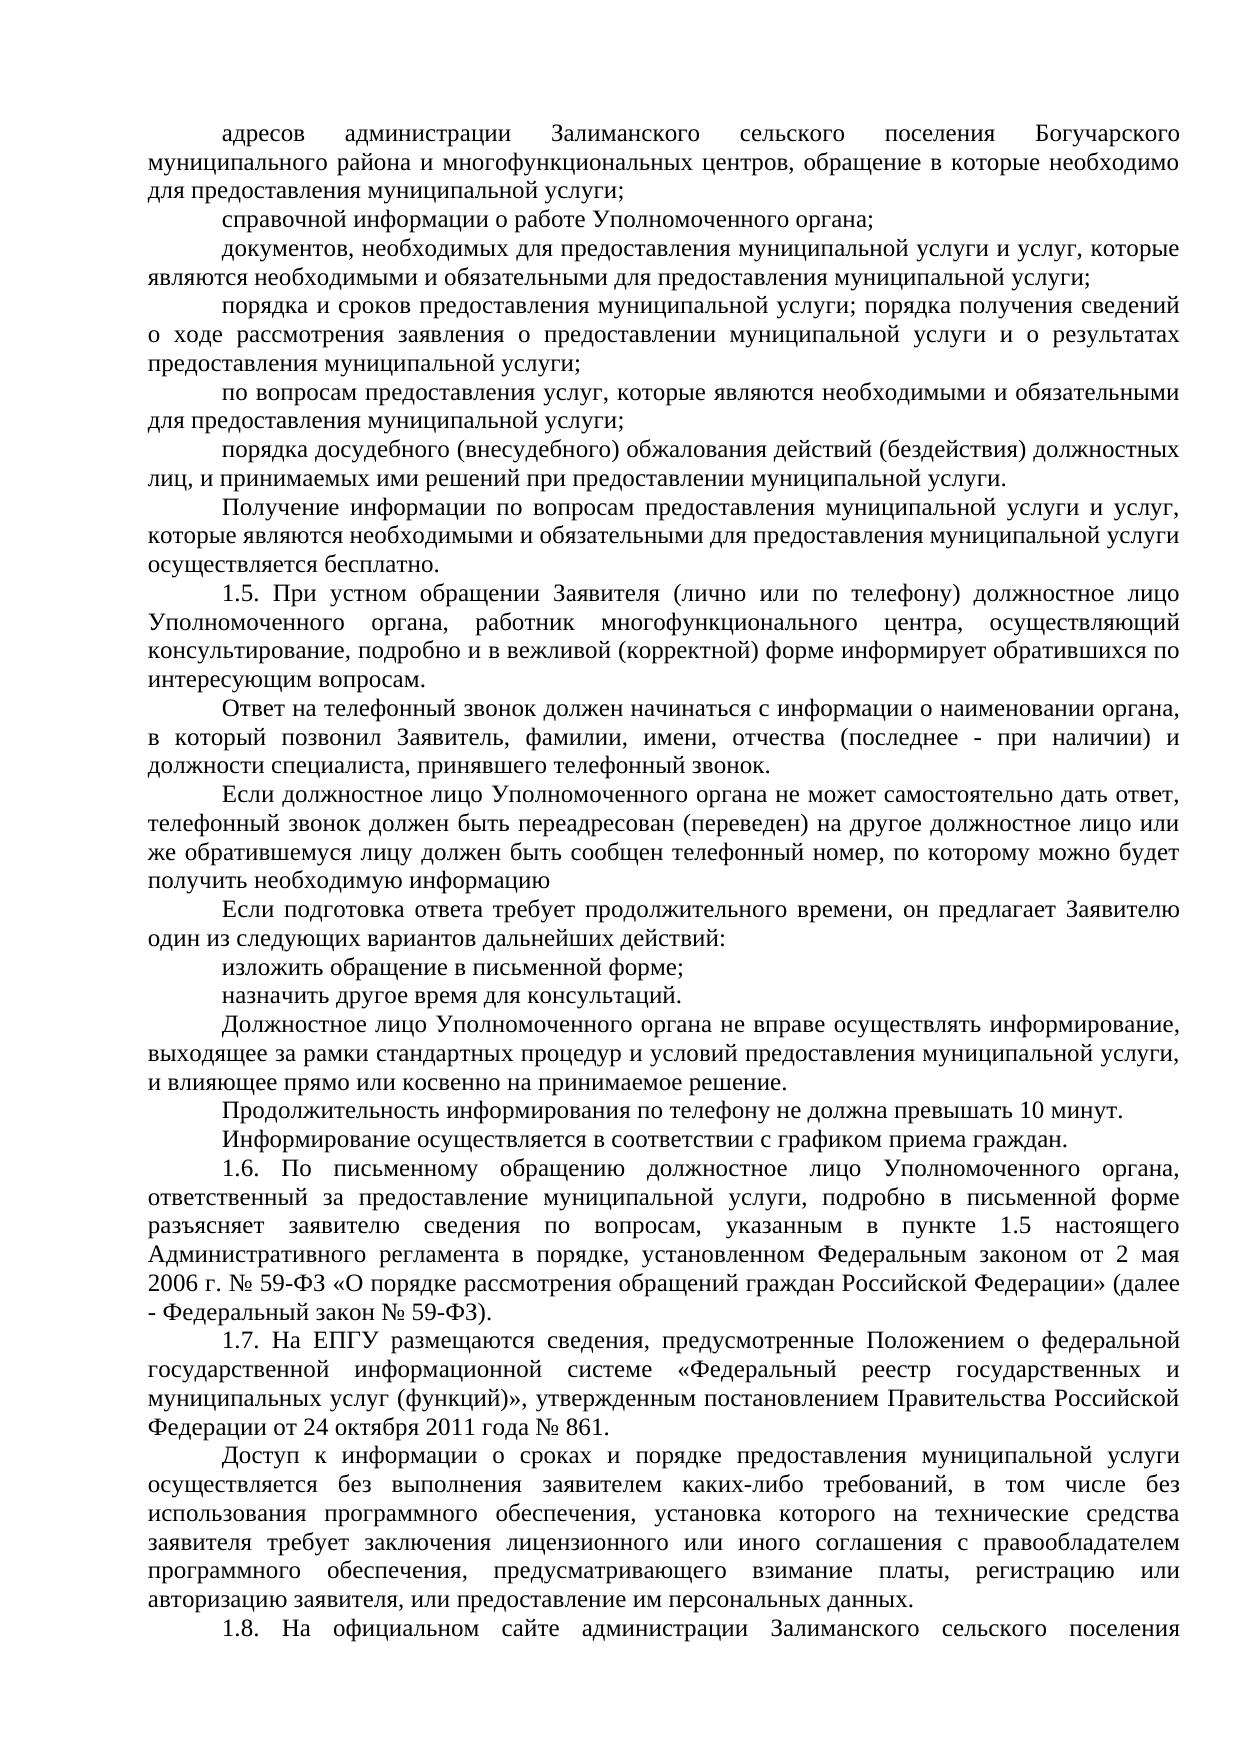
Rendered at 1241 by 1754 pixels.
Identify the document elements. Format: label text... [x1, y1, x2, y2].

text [148, 1613, 1181, 1642]
text Если подготовка ответа требует продолжительного времени, он предлагает Заявителю один из следующих вариантов дальнейших действий: [148, 894, 1181, 952]
text 1.7. На ЕПГУ размещаются сведения, предусмотренные Положением о федеральной государственной информационной системе «Федеральный реестр государственных и муниципальных услуг (функций)», утвержденным постановлением Правительства Российской Федерации от 24 октября 2011 года № 861. [148, 1326, 1181, 1441]
text по вопросам предоставления услуг, которые являются необходимыми и обязательными для предоставления муниципальной услуги; [148, 377, 1181, 434]
text Должностное лицо Уполномоченного органа не вправе осуществлять информирование, выходящее за рамки стандартных процедур и условий предоставления муниципальной услуги, и влияющее прямо или косвенно на принимаемое решение. [148, 1009, 1181, 1096]
text назначить другое время для консультаций. [148, 981, 1181, 1009]
text 1.5. При устном обращении Заявителя (лично или по телефону) должностное лицо Уполномоченного органа, работник многофункционального центра, осуществляющий консультирование, подробно и в вежливой (корректной) форме информирует обратившихся по интересующим вопросам. [148, 578, 1181, 693]
text изложить обращение в письменной форме; [148, 952, 1181, 981]
text Продолжительность информирования по телефону не должна превышать 10 минут. [148, 1096, 1181, 1124]
text порядка досудебного (внесудебного) обжалования действий (бездействия) должностных лиц, и принимаемых ими решений при предоставлении муниципальной услуги. [148, 434, 1181, 492]
text Доступ к информации о сроках и порядке предоставления муниципальной услуги осуществляется без выполнения заявителем каких-либо требований, в том числе без использования программного обеспечения, установка которого на технические средства заявителя требует заключения лицензионного или иного соглашения с правообладателем программного обеспечения, предусматривающего взимание платы, регистрацию или авторизацию заявителя, или предоставление им персональных данных. [148, 1441, 1181, 1613]
text Ответ на телефонный звонок должен начинаться с информации о наименовании органа, в который позвонил Заявитель, фамилии, имени, отчества (последнее - при наличии) и должности специалиста, принявшего телефонный звонок. [148, 693, 1181, 779]
text Если должностное лицо Уполномоченного органа не может самостоятельно дать ответ, телефонный звонок должен быть переадресован (переведен) на другое должностное лицо или же обратившемуся лицу должен быть сообщен телефонный номер, по которому можно будет получить необходимую информацию [148, 779, 1181, 894]
text Получение информации по вопросам предоставления муниципальной услуги и услуг, которые являются необходимыми и обязательными для предоставления муниципальной услуги осуществляется бесплатно. [148, 492, 1181, 578]
text Информирование осуществляется в соответствии с графиком приема граждан. [148, 1124, 1181, 1153]
text справочной информации о работе Уполномоченного органа; [148, 204, 1181, 233]
text адресов администрации Залиманского сельского поселения Богучарского муниципального района и многофункциональных центров, обращение в которые необходимо для предоставления муниципальной услуги; [148, 118, 1181, 204]
text порядка и сроков предоставления муниципальной услуги; порядка получения сведений о ходе рассмотрения заявления о предоставлении муниципальной услуги и о результатах предоставления муниципальной услуги; [148, 291, 1181, 377]
text документов, необходимых для предоставления муниципальной услуги и услуг, которые являются необходимыми и обязательными для предоставления муниципальной услуги; [148, 233, 1181, 291]
text 1.6. По письменному обращению должностное лицо Уполномоченного органа, ответственный за предоставление муниципальной услуги, подробно в письменной форме разъясняет заявителю сведения по вопросам, указанным в пункте 1.5 настоящего Административного регламента в порядке, установленном Федеральным законом от 2 мая 2006 г. № 59-ФЗ «О порядке рассмотрения обращений граждан Российской Федерации» (далее - Федеральный закон № 59-ФЗ). [148, 1153, 1181, 1326]
